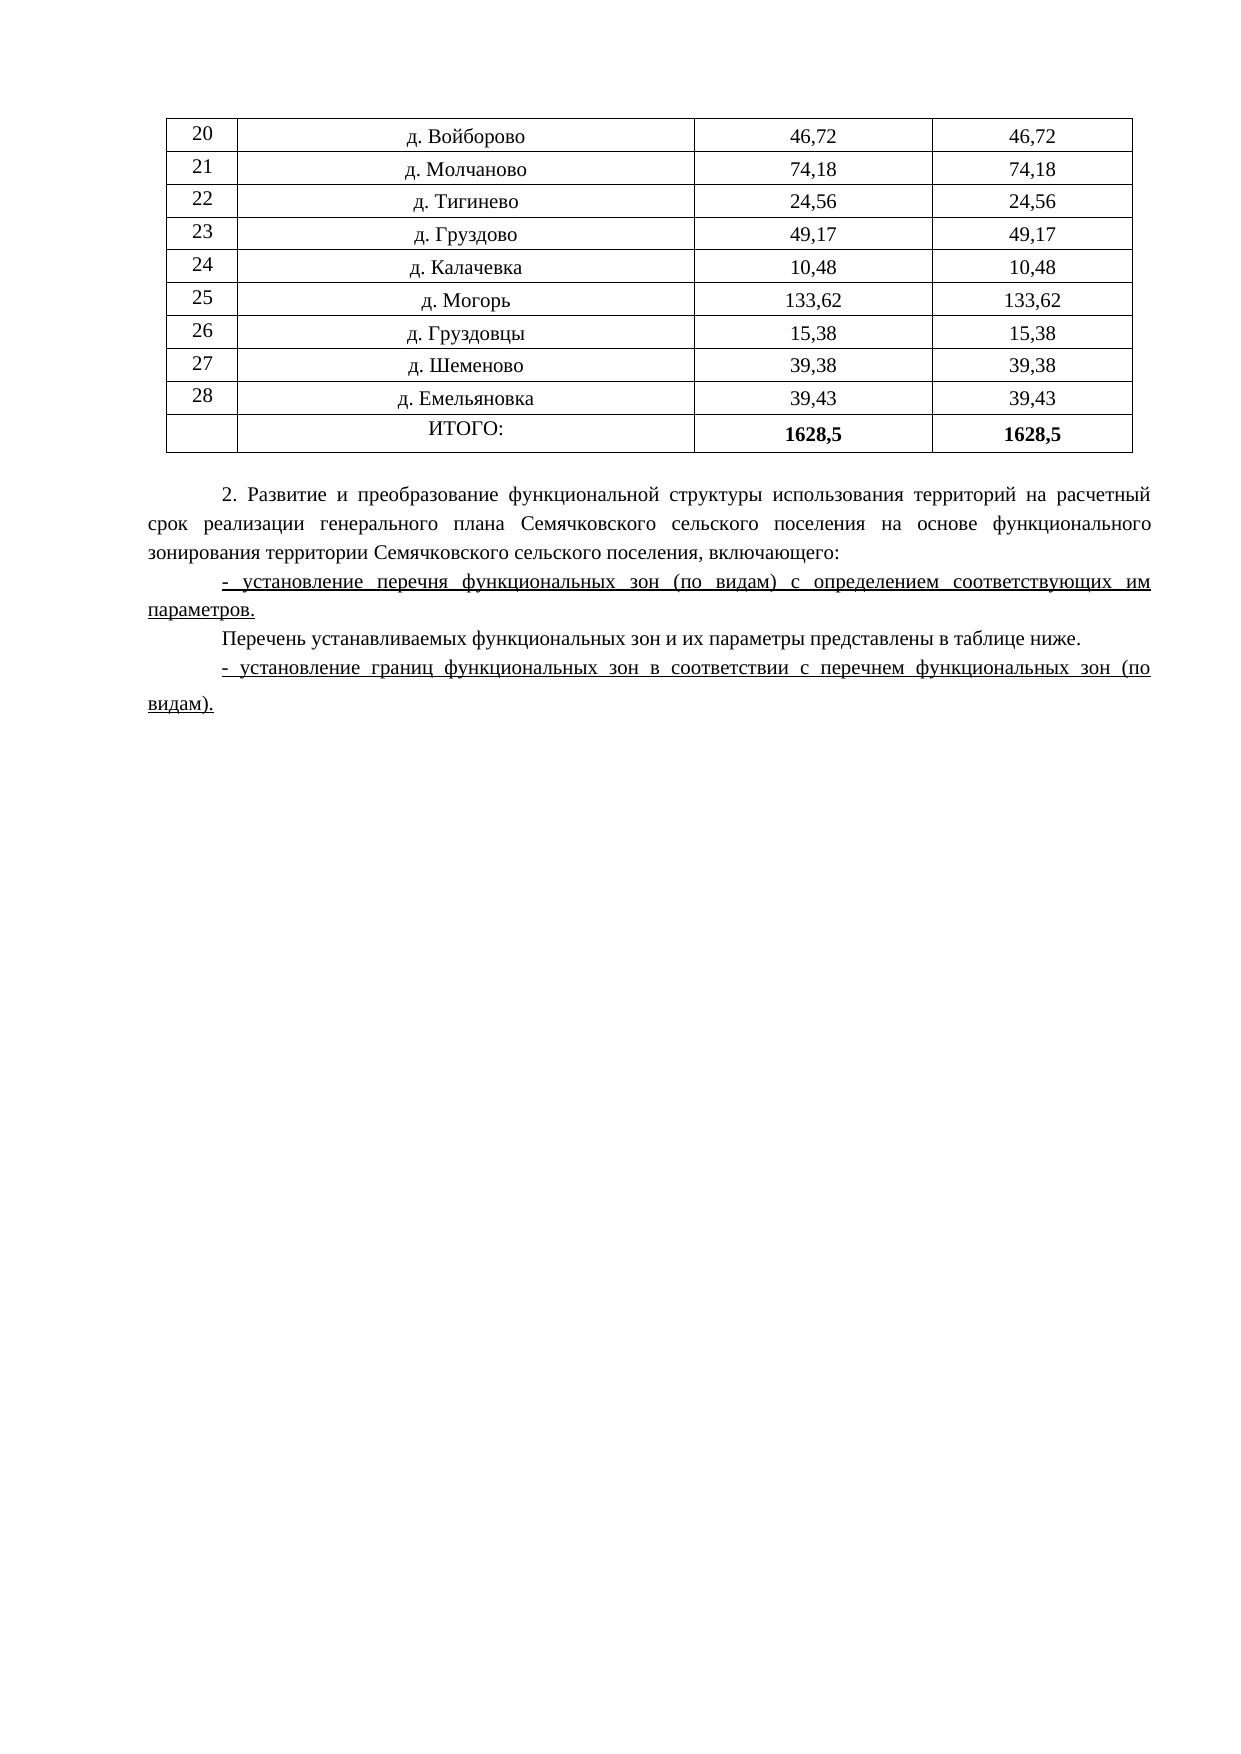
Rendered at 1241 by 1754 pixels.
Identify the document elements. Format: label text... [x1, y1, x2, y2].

table_cell д. Калачевка [238, 250, 694, 282]
table_cell 22 [167, 185, 237, 217]
table_cell д. Могорь [238, 283, 694, 315]
table_cell 27 [167, 349, 237, 381]
table_cell 26 [167, 316, 237, 348]
table_cell 39,38 [933, 349, 1132, 381]
table_cell д. Груздово [238, 218, 694, 249]
table_cell 133,62 [933, 283, 1132, 315]
table_cell д. Молчаново [238, 152, 694, 184]
table_cell д. Войборово [238, 119, 694, 151]
table_cell д. Емельяновка [238, 382, 694, 413]
table_cell [167, 415, 237, 452]
text - установление перечня функциональных зон (по видам) с определением соответствующих им параметров. [148, 568, 1152, 621]
table_cell д. Тигинево [238, 185, 694, 217]
text 2. Развитие и преобразование функциональной структуры использования территорий на расчетный срок реализации генерального плана Семячковского сельского поселения на основе функционального зонирования территории Семячковского сельского поселения, включающего: [148, 482, 1152, 564]
table_cell 49,17 [695, 218, 932, 249]
table_cell 25 [167, 283, 237, 315]
table_cell 133,62 [695, 283, 932, 315]
table_cell 15,38 [933, 316, 1132, 348]
table_cell 24 [167, 250, 237, 282]
table_cell 21 [167, 152, 237, 184]
table_cell 49,17 [933, 218, 1132, 249]
table_cell 20 [167, 119, 237, 151]
table_cell 74,18 [695, 152, 932, 184]
table_cell 24,56 [695, 185, 932, 217]
text Перечень устанавливаемых функциональных зон и их параметры представлены в таблице ниже. [148, 626, 1152, 650]
table_cell 39,43 [695, 382, 932, 413]
table_cell 23 [167, 218, 237, 249]
table_cell ИТОГО: [238, 415, 694, 452]
table_cell 10,48 [933, 250, 1132, 282]
text - установление границ функциональных зон в соответствии с перечнем функциональных зон (по видам). [148, 655, 1152, 715]
table_cell 28 [167, 382, 237, 413]
table_cell 46,72 [933, 119, 1132, 151]
table_cell 1628,5 [933, 415, 1132, 452]
table_cell 15,38 [695, 316, 932, 348]
table_cell д. Шеменово [238, 349, 694, 381]
table_cell 46,72 [695, 119, 932, 151]
table_cell 39,43 [933, 382, 1132, 413]
table_cell 10,48 [695, 250, 932, 282]
table_cell 24,56 [933, 185, 1132, 217]
table_cell д. Груздовцы [238, 316, 694, 348]
table_cell 74,18 [933, 152, 1132, 184]
table_cell 39,38 [695, 349, 932, 381]
table_cell 1628,5 [695, 415, 932, 452]
